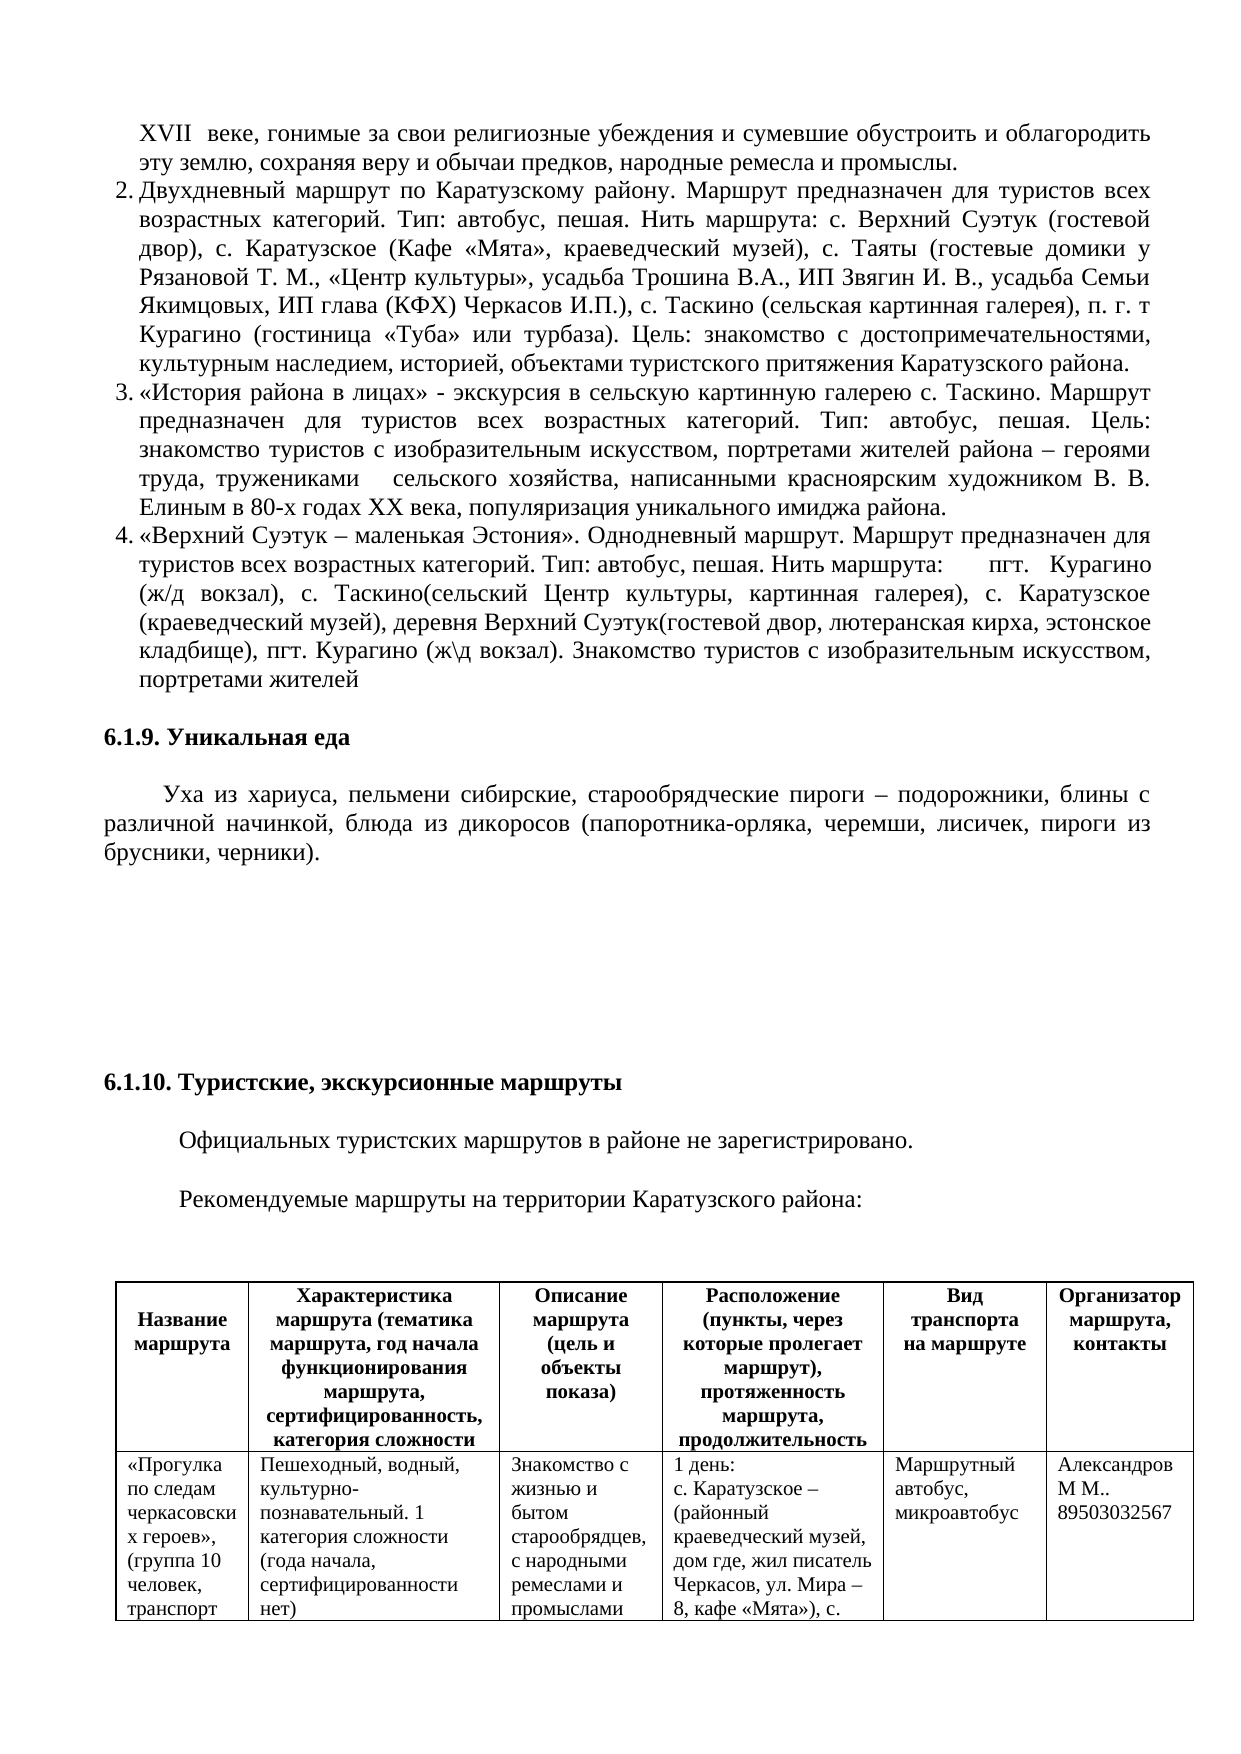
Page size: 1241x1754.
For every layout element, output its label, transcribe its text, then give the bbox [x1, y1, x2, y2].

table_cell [1047, 1452, 1193, 1620]
text Уха из хариуса, пельмени сибирские, старообрядческие пироги – подорожники, блины с различной начинкой, блюда из дикоросов (папоротника-орляка, черемши, лисичек, пироги из брусники, черники). [103, 779, 1152, 866]
table_header Характеристика маршрута (тематика маршрута, год начала функционирования маршрута, сертифицированность, категория сложности [249, 1283, 499, 1451]
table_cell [663, 1452, 883, 1620]
table_header Описание маршрута (цель и объекты показа) [500, 1283, 662, 1451]
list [115, 118, 1152, 176]
list Двухдневный маршрут по Каратузскому району. Маршрут предназначен для туристов всех возрастных категорий. Тип: автобус, пешая. Нить маршрута: с. Верхний Суэтук (гостевой двор), с. Каратузское (Кафе «Мята», краеведческий музей), с. Таяты (гостевые домики у Рязановой Т. М., «Центр культуры», усадьба Трошина В.А., ИП Звягин И. В., усадьба Семьи Якимцовых, ИП глава (КФХ) Черкасов И.П.), с. Таскино (сельская картинная галерея), п. г. т Курагино (гостиница «Туба» или турбаза). Цель: знакомство с достопримечательностями, культурным наследием, историей, объектами туристского притяжения Каратузского района. [115, 176, 1152, 377]
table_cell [884, 1452, 1046, 1620]
list «История района в лицах» - экскурсия в сельскую картинную галерею с. Таскино. Маршрут предназначен для туристов всех возрастных категорий. Тип: автобус, пешая. Цель: знакомство туристов с изобразительным искусством, портретами жителей района – героями труда, тружениками сельского хозяйства, написанными красноярским художником В. В. Елиным в 80-х годах XX века, популяризация уникального имиджа района. [115, 377, 1152, 521]
table_header Организатор маршрута, контакты [1047, 1283, 1193, 1451]
text 6.1.10. Туристские, экскурсионные маршруты [103, 1067, 1152, 1096]
text 6.1.9. Уникальная еда [103, 722, 1152, 751]
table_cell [500, 1452, 662, 1620]
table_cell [249, 1452, 499, 1620]
text Рекомендуемые маршруты на территории Каратузского района: [103, 1184, 1152, 1213]
table_header Вид транспорта на маршруте [884, 1283, 1046, 1451]
table_header Расположение (пункты, через которые пролегает маршрут), протяженность маршрута, продолжительность [663, 1283, 883, 1451]
list «Верхний Суэтук – маленькая Эстония». Однодневный маршрут. Маршрут предназначен для туристов всех возрастных категорий. Тип: автобус, пешая. Нить маршрута: пгт. Курагино (ж/д вокзал), с. Таскино(сельский Центр культуры, картинная галерея), с. Каратузское (краеведческий музей), деревня Верхний Суэтук(гостевой двор, лютеранская кирха, эстонское кладбище), пгт. Курагино (ж\д вокзал). Знакомство туристов с изобразительным искусством, портретами жителей [115, 521, 1152, 693]
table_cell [117, 1452, 248, 1620]
table_header Название маршрута [117, 1283, 248, 1451]
text Официальных туристских маршрутов в районе не зарегистрировано. [103, 1126, 1152, 1154]
